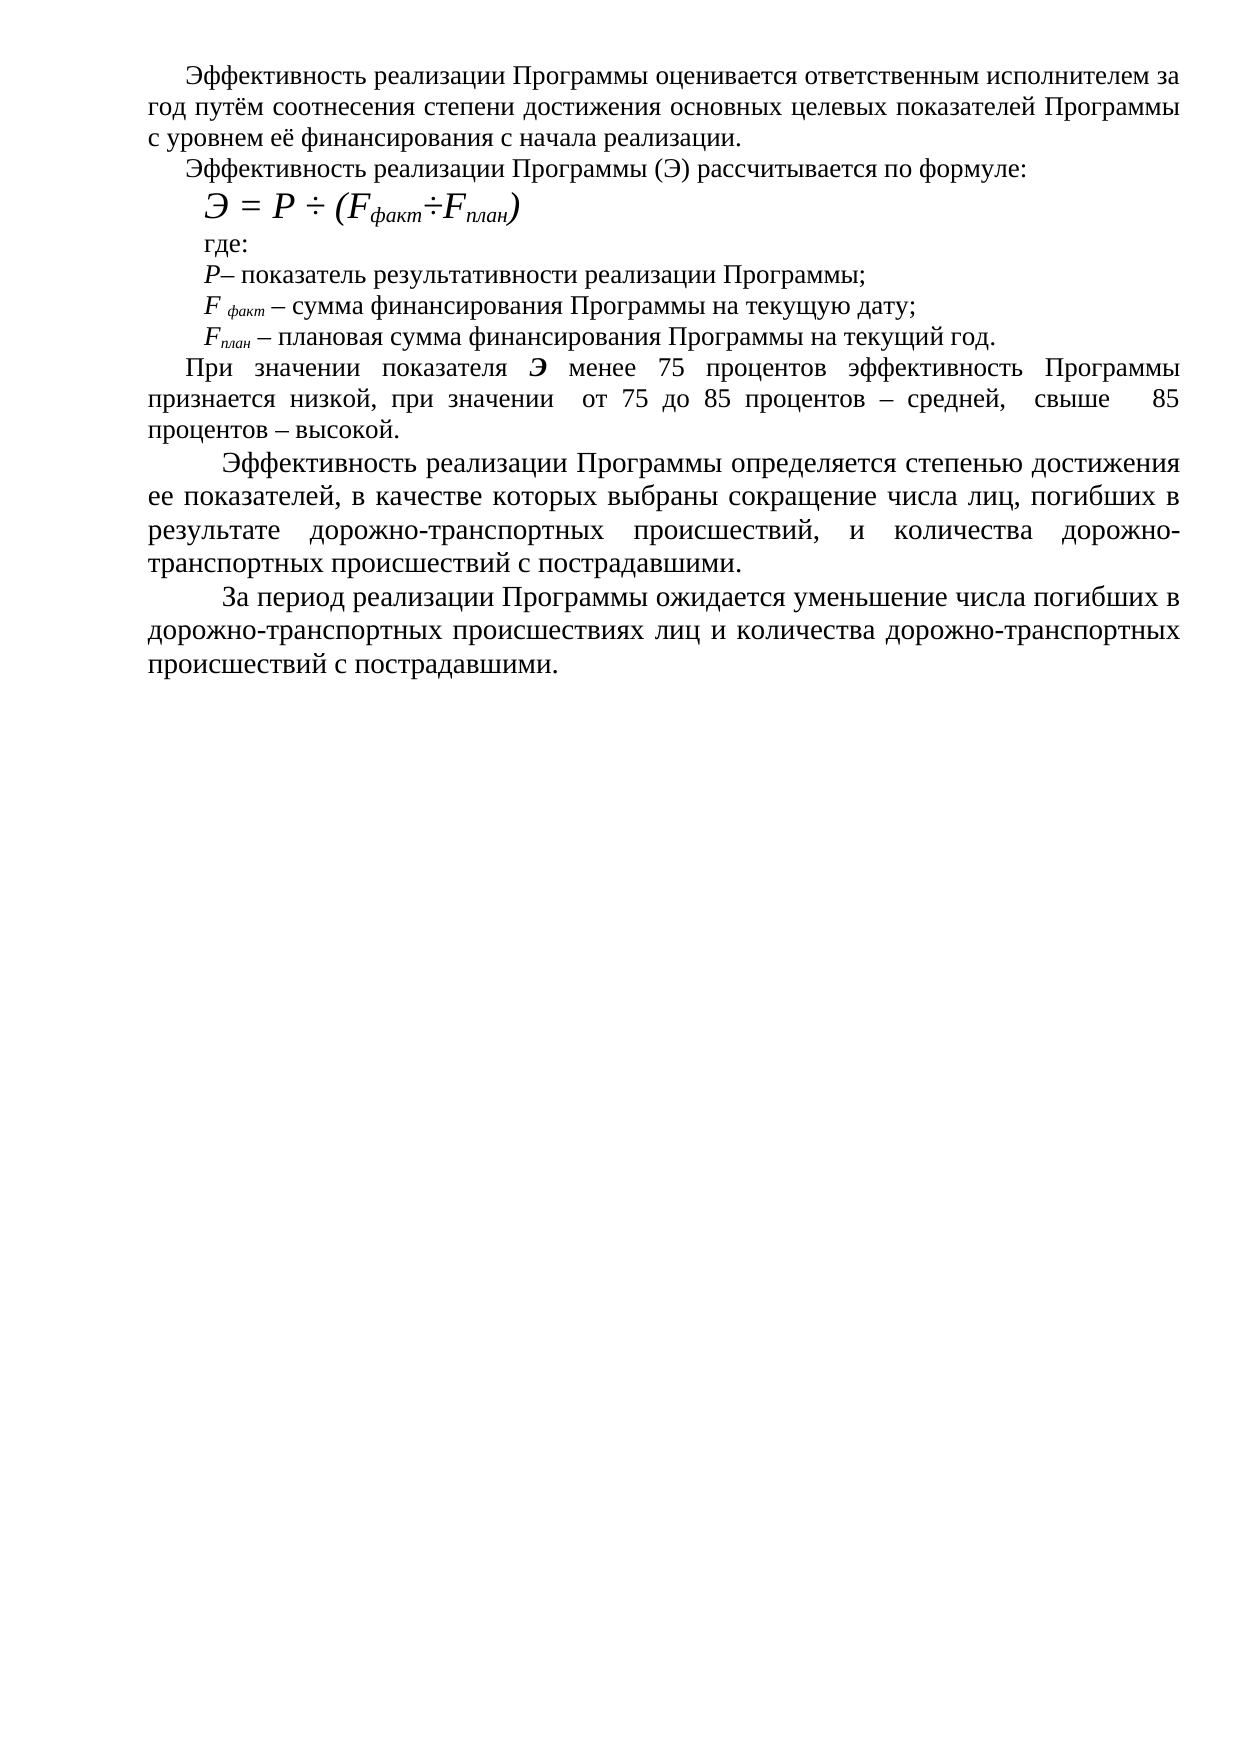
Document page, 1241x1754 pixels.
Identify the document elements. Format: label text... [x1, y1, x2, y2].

text Эффективность реализации Программы определяется степенью достижения ее показателей, в качестве которых выбраны сокращение числа лиц, погибших в результате дорожно-транспортных происшествий, и количества дорожно-транспортных происшествий с пострадавшими. [148, 445, 1181, 579]
text Эффективность реализации Программы (Э) рассчитывается по формуле: [148, 152, 1181, 184]
text При значении показателя Э менее 75 процентов эффективность Программы признается низкой, при значении от 75 до 85 процентов – средней, свыше 85 процентов – высокой. [148, 351, 1181, 445]
text За период реализации Программы ожидается уменьшение числа погибших в дорожно-транспортных происшествиях лиц и количества дорожно-транспортных происшествий с пострадавшими. [148, 579, 1181, 679]
text Эффективность реализации Программы оценивается ответственным исполнителем за год путём соотнесения степени достижения основных целевых показателей Программы с уровнем её финансирования с начала реализации. [148, 59, 1181, 152]
text Fплан – плановая сумма финансирования Программы на текущий год. [148, 320, 1181, 351]
text Р– показатель результативности реализации Программы; [148, 258, 1181, 289]
text где: [148, 227, 1181, 258]
text F факт – сумма финансирования Программы на текущую дату; [148, 289, 1181, 320]
text Э = Р ÷ (Fфакт÷Fплан) [148, 184, 1181, 227]
